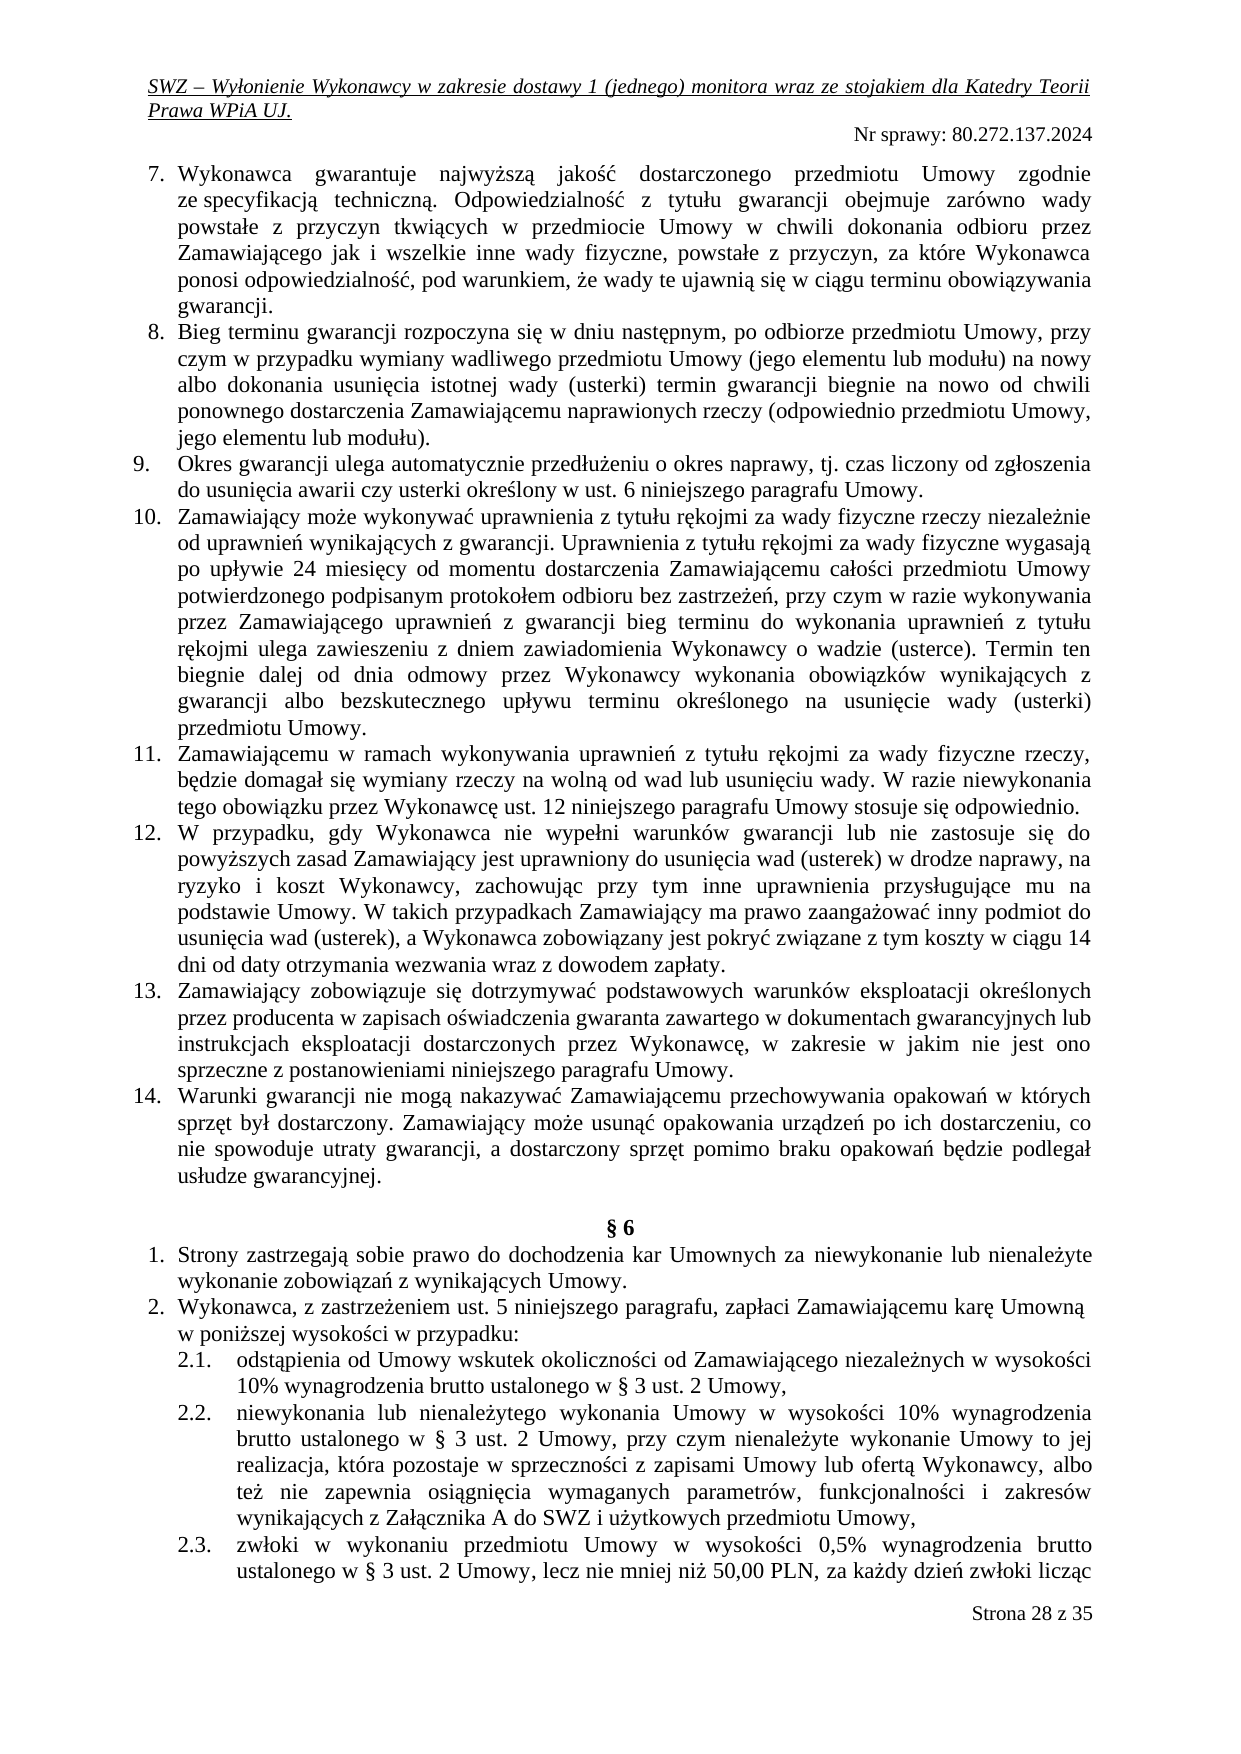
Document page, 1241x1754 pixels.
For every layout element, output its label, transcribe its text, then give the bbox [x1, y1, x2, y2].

list Wykonawca, z zastrzeżeniem ust. 5 niniejszego paragrafu, zapłaci Zamawiającemu karę Umowną w poniższej wysokości w przypadku: [148, 1293, 1092, 1346]
list Okres gwarancji ulega automatycznie przedłużeniu o okres naprawy, tj. czas liczony od zgłoszenia do usunięcia awarii czy usterki określony w ust. 6 niniejszego paragrafu Umowy. [133, 450, 1092, 503]
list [177, 1531, 1092, 1583]
text § 6 [148, 1214, 1092, 1241]
list Wykonawca gwarantuje najwyższą jakość dostarczonego przedmiotu Umowy zgodnie ze specyfikacją techniczną. Odpowiedzialność z tytułu gwarancji obejmuje zarówno wady powstałe z przyczyn tkwiących w przedmiocie Umowy w chwili dokonania odbioru przez Zamawiającego jak i wszelkie inne wady fizyczne, powstałe z przyczyn, za które Wykonawca ponosi odpowiedzialność, pod warunkiem, że wady te ujawnią się w ciągu terminu obowiązywania gwarancji. [148, 160, 1092, 318]
list Bieg terminu gwarancji rozpoczyna się w dniu następnym, po odbiorze przedmiotu Umowy, przy czym w przypadku wymiany wadliwego przedmiotu Umowy (jego elementu lub modułu) na nowy albo dokonania usunięcia istotnej wady (usterki) termin gwarancji biegnie na nowo od chwili ponownego dostarczenia Zamawiającemu naprawionych rzeczy (odpowiednio przedmiotu Umowy, jego elementu lub modułu). [148, 318, 1092, 450]
list Zamawiającemu w ramach wykonywania uprawnień z tytułu rękojmi za wady fizyczne rzeczy, będzie domagał się wymiany rzeczy na wolną od wad lub usunięciu wady. W razie niewykonania tego obowiązku przez Wykonawcę ust. 12 niniejszego paragrafu Umowy stosuje się odpowiednio. [133, 740, 1092, 819]
list Warunki gwarancji nie mogą nakazywać Zamawiającemu przechowywania opakowań w których sprzęt był dostarczony. Zamawiający może usunąć opakowania urządzeń po ich dostarczeniu, co nie spowoduje utraty gwarancji, a dostarczony sprzęt pomimo braku opakowań będzie podlegał usłudze gwarancyjnej. [133, 1083, 1092, 1188]
list niewykonania lub nienależytego wykonania Umowy w wysokości 10% wynagrodzenia brutto ustalonego w § 3 ust. 2 Umowy, przy czym nienależyte wykonanie Umowy to jej realizacja, która pozostaje w sprzeczności z zapisami Umowy lub ofertą Wykonawcy, albo też nie zapewnia osiągnięcia wymaganych parametrów, funkcjonalności i zakresów wynikających z Załącznika A do SWZ i użytkowych przedmiotu Umowy, [177, 1399, 1092, 1531]
list Zamawiający może wykonywać uprawnienia z tytułu rękojmi za wady fizyczne rzeczy niezależnie od uprawnień wynikających z gwarancji. Uprawnienia z tytułu rękojmi za wady fizyczne wygasają po upływie 24 miesięcy od momentu dostarczenia Zamawiającemu całości przedmiotu Umowy potwierdzonego podpisanym protokołem odbioru bez zastrzeżeń, przy czym w razie wykonywania przez Zamawiającego uprawnień z gwarancji bieg terminu do wykonania uprawnień z tytułu rękojmi ulega zawieszeniu z dniem zawiadomienia Wykonawcy o wadzie (usterce). Termin ten biegnie dalej od dnia odmowy przez Wykonawcy wykonania obowiązków wynikających z gwarancji albo bezskutecznego upływu terminu określonego na usunięcie wady (usterki) przedmiotu Umowy. [133, 503, 1092, 740]
list odstąpienia od Umowy wskutek okoliczności od Zamawiającego niezależnych w wysokości 10% wynagrodzenia brutto ustalonego w § 3 ust. 2 Umowy, [177, 1346, 1092, 1399]
list Strony zastrzegają sobie prawo do dochodzenia kar Umownych za niewykonanie lub nienależyte wykonanie zobowiązań z wynikających Umowy. [148, 1241, 1092, 1293]
list W przypadku, gdy Wykonawca nie wypełni warunków gwarancji lub nie zastosuje się do powyższych zasad Zamawiający jest uprawniony do usunięcia wad (usterek) w drodze naprawy, na ryzyko i koszt Wykonawcy, zachowując przy tym inne uprawnienia przysługujące mu na podstawie Umowy. W takich przypadkach Zamawiający ma prawo zaangażować inny podmiot do usunięcia wad (usterek), a Wykonawca zobowiązany jest pokryć związane z tym koszty w ciągu 14 dni od daty otrzymania wezwania wraz z dowodem zapłaty. [133, 819, 1092, 977]
list Zamawiający zobowiązuje się dotrzymywać podstawowych warunków eksploatacji określonych przez producenta w zapisach oświadczenia gwaranta zawartego w dokumentach gwarancyjnych lub instrukcjach eksploatacji dostarczonych przez Wykonawcę, w zakresie w jakim nie jest ono sprzeczne z postanowieniami niniejszego paragrafu Umowy. [133, 977, 1092, 1083]
